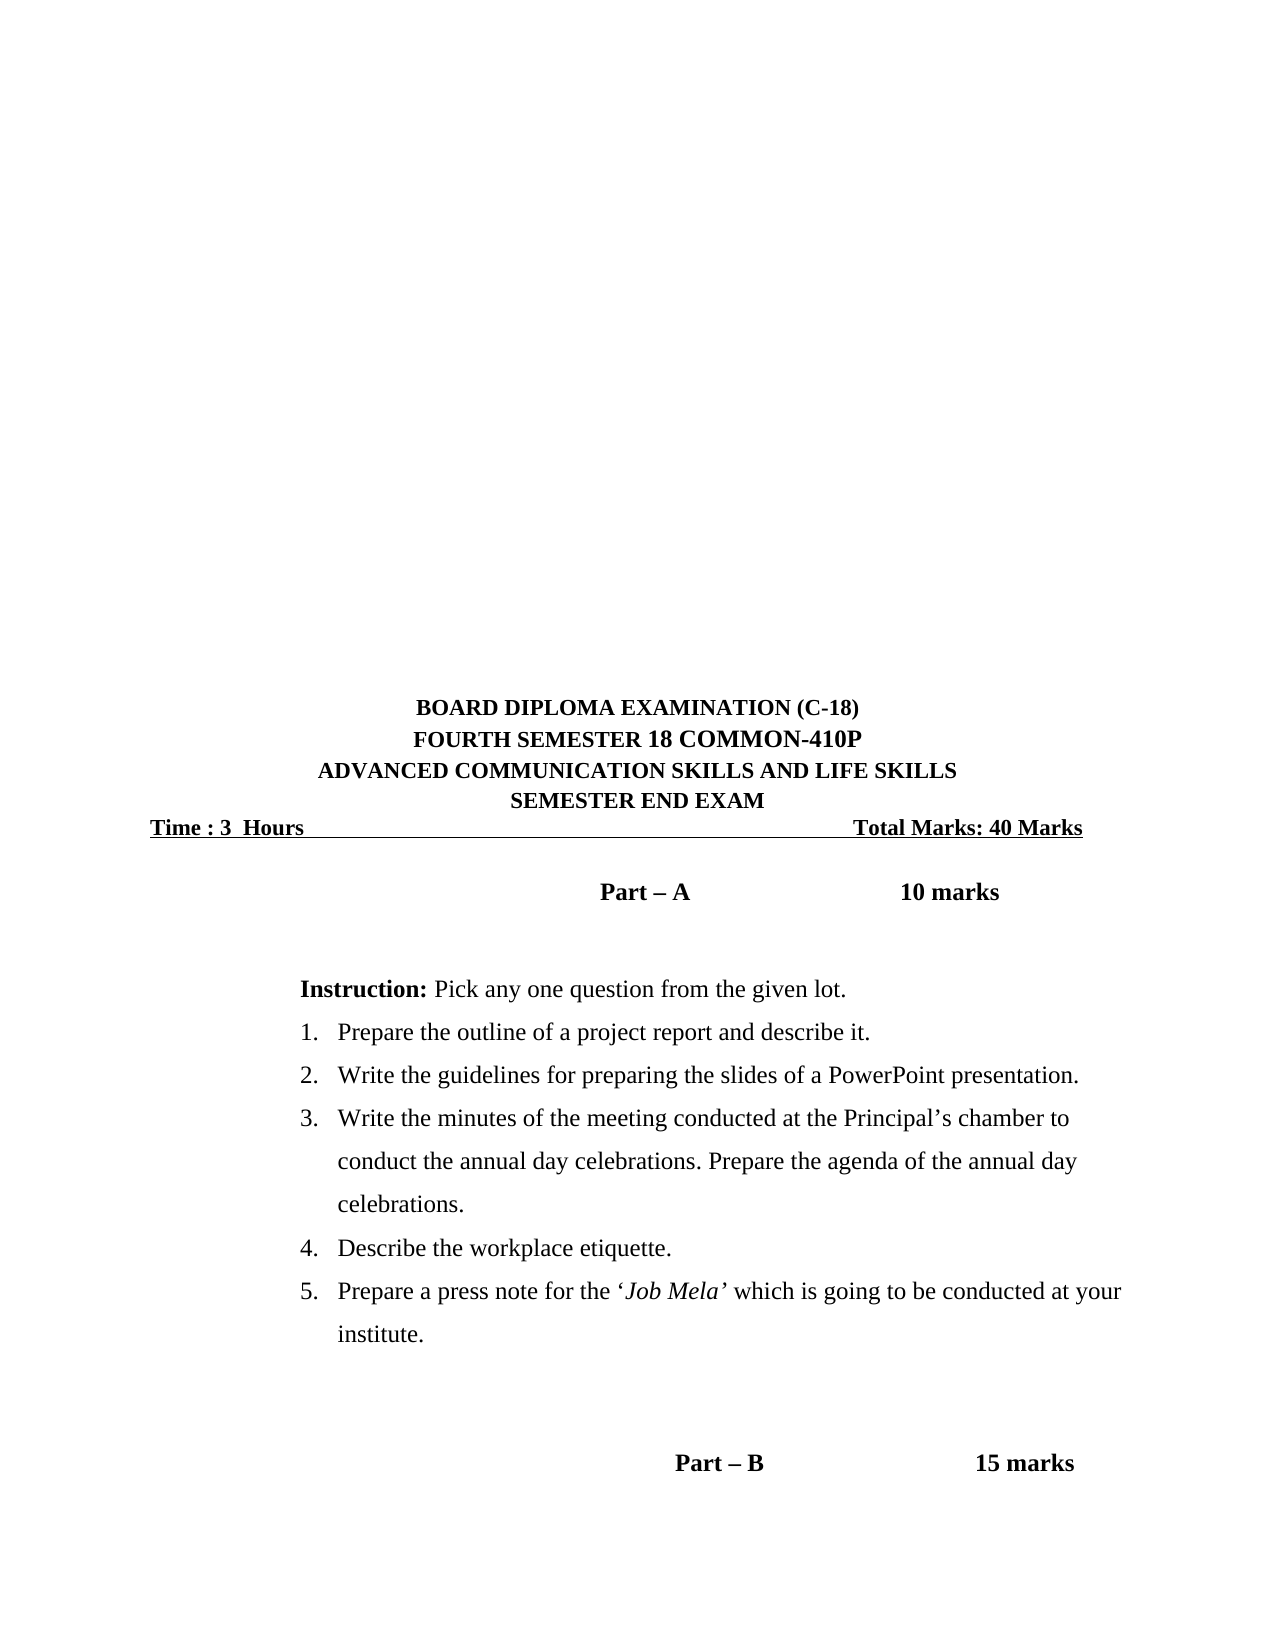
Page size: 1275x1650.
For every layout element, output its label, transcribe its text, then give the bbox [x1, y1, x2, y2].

list Part – B 15 marks [637, 1448, 1125, 1477]
text Time : 3 Hours Total Marks: 40 Marks [150, 814, 1125, 840]
text BOARD DIPLOMA EXAMINATION (C-18) [150, 694, 1125, 720]
list Prepare a press note for the ‘Job Mela’ which is going to be conducted at your institute. [300, 1276, 1125, 1348]
text SEMESTER END EXAM [150, 787, 1125, 814]
list Write the minutes of the meeting conducted at the Principal’s chamber to conduct the annual day celebrations. Prepare the agenda of the annual day celebrations. [300, 1103, 1125, 1218]
text Part – A 10 marks [525, 877, 1125, 906]
text ADVANCED COMMUNICATION SKILLS AND LIFE SKILLS [150, 757, 1125, 783]
list Describe the workplace etiquette. [300, 1233, 1125, 1261]
list Write the guidelines for preparing the slides of a PowerPoint presentation. [300, 1060, 1125, 1089]
list Prepare the outline of a project report and describe it. [300, 1017, 1125, 1046]
text FOURTH SEMESTER 18 COMMON-410P [150, 724, 1125, 753]
list Instruction: Pick any one question from the given lot. [300, 974, 1125, 1003]
